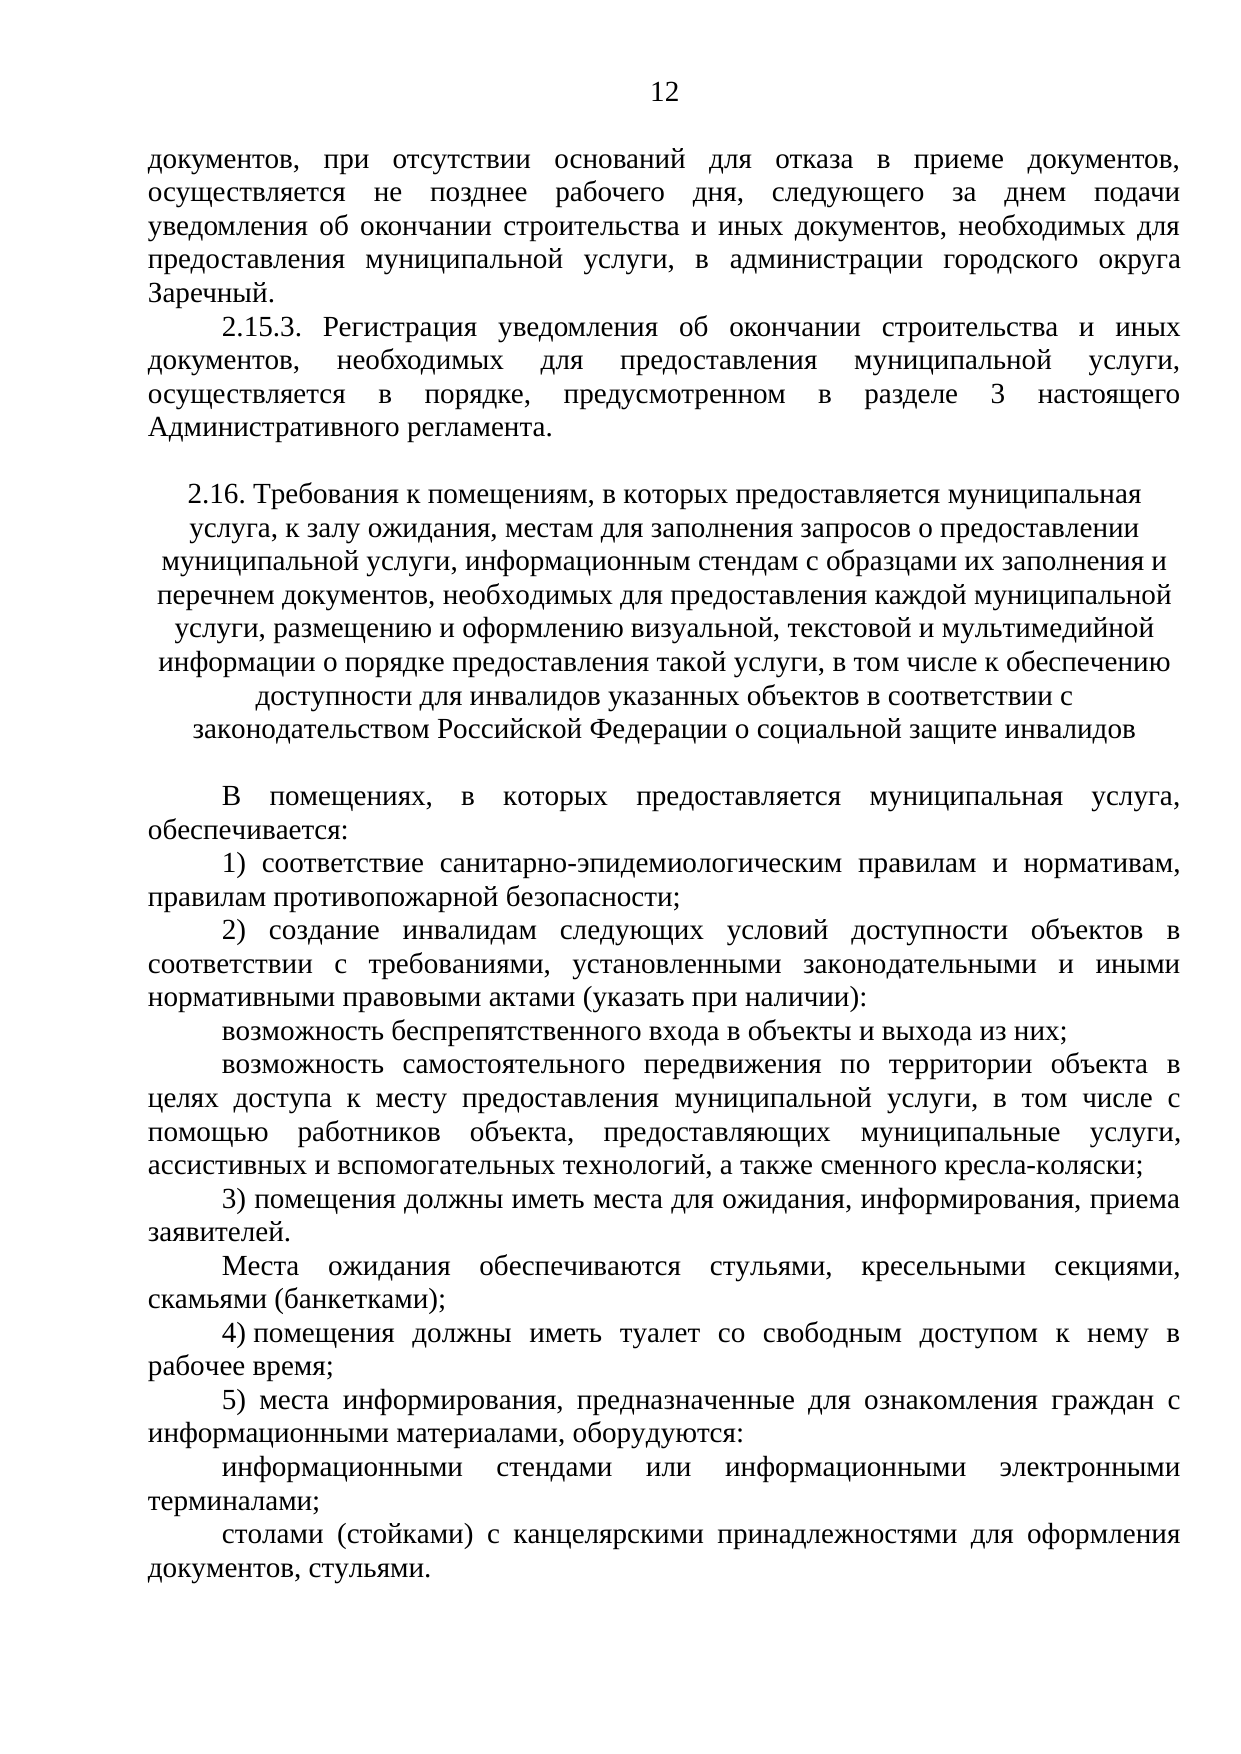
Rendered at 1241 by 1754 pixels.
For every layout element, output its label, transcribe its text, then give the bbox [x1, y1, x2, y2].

text информационными стендами или информационными электронными терминалами; [148, 1449, 1181, 1516]
text 2.16. Требования к помещениям, в которых предоставляется муниципальная услуга, к залу ожидания, местам для заполнения запросов о предоставлении муниципальной услуги, информационным стендам с образцами их заполнения и перечнем документов, необходимых для предоставления каждой муниципальной услуги, размещению и оформлению визуальной, текстовой и мультимедийной информации о порядке предоставления такой услуги, в том числе к обеспечению доступности для инвалидов указанных объектов в соответствии с законодательством Российской Федерации о социальной защите инвалидов [148, 476, 1181, 745]
text возможность беспрепятственного входа в объекты и выхода из них; [148, 1013, 1181, 1047]
text 2) создание инвалидам следующих условий доступности объектов в соответствии с требованиями, установленными законодательными и иными нормативными правовыми актами (указать при наличии): [148, 912, 1181, 1013]
text Места ожидания обеспечиваются стульями, кресельными секциями, скамьями (банкетками); [148, 1248, 1181, 1315]
text столами (стойками) с канцелярскими принадлежностями для оформления документов, стульями. [148, 1516, 1181, 1583]
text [148, 141, 1181, 309]
text В помещениях, в которых предоставляется муниципальная услуга, обеспечивается: [148, 778, 1181, 845]
text 3) помещения должны иметь места для ожидания, информирования, приема заявителей. [148, 1181, 1181, 1248]
text 1) соответствие санитарно-эпидемиологическим правилам и нормативам, правилам противопожарной безопасности; [148, 845, 1181, 912]
text 4) помещения должны иметь туалет со свободным доступом к нему в рабочее время; [148, 1315, 1181, 1382]
text 5) места информирования, предназначенные для ознакомления граждан с информационными материалами, оборудуются: [148, 1382, 1181, 1449]
text возможность самостоятельного передвижения по территории объекта в целях доступа к месту предоставления муниципальной услуги, в том числе с помощью работников объекта, предоставляющих муниципальные услуги, ассистивных и вспомогательных технологий, а также сменного кресла-коляски; [148, 1047, 1181, 1181]
text 2.15.3. Регистрация уведомления об окончании строительства и иных документов, необходимых для предоставления муниципальной услуги, осуществляется в порядке, предусмотренном в разделе 3 настоящего Административного регламента. [148, 309, 1181, 443]
